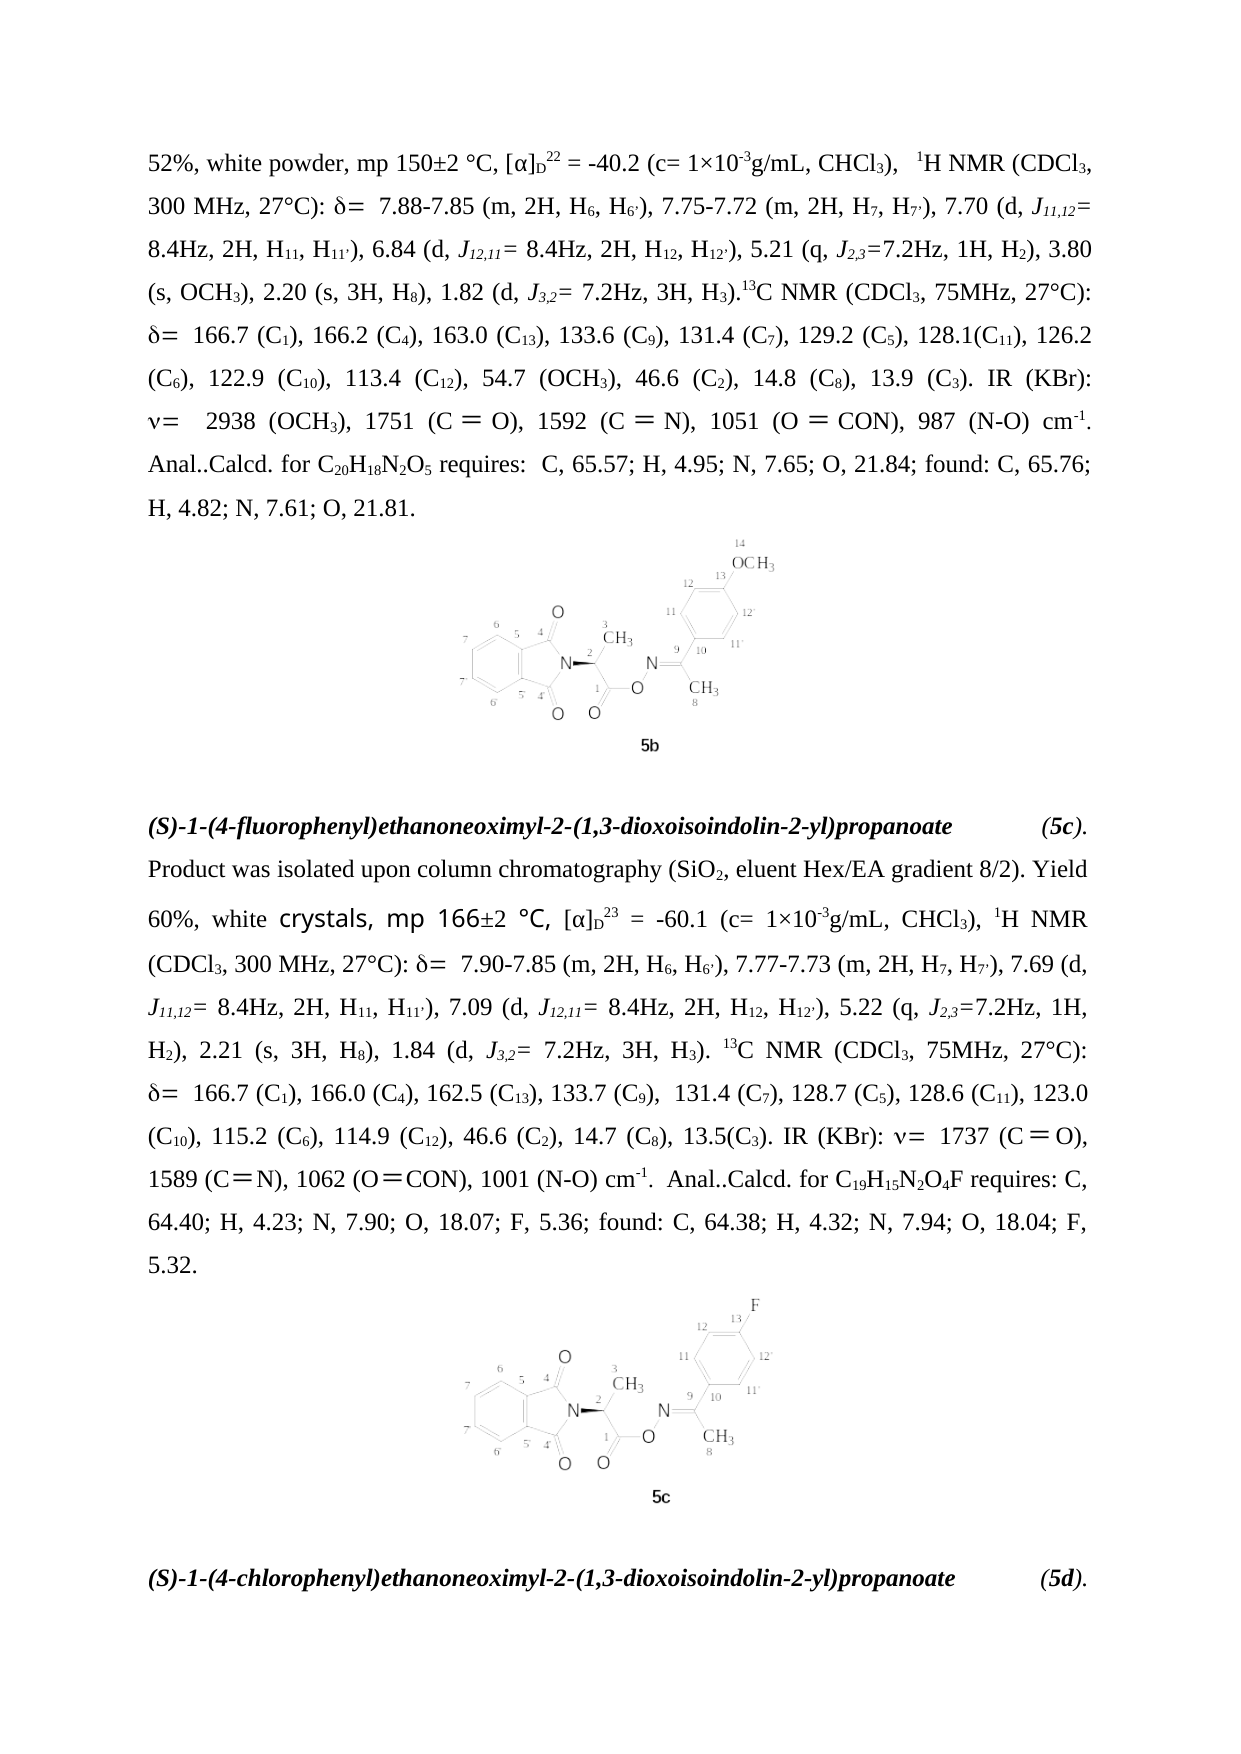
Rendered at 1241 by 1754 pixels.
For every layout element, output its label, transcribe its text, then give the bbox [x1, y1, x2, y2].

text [148, 1563, 1088, 1592]
text (S)-1-(4-fluorophenyl)ethanoneoximyl-2-(1,3-dioxoisoindolin-2-yl)propanoate (5c). Product was isolated upon column chromatography (SiO2, eluent Hex/EA gradient 8/2). Yield 60%, white crystals, mp 166±2 °C, [α]D23 = -60.1 (c= 1×10-3g/mL, CHCl3), 1H NMR (CDCl3, 300 MHz, 27°C): 7.90-7.85 (m, 2H, H6, H6’), 7.77-7.73 (m, 2H, H7, H7’), 7.69 (d, J11,12= 8.4Hz, 2H, H11, H11’), 7.09 (d, J12,11= 8.4Hz, 2H, H12, H12’), 5.22 (q, J2,3=7.2Hz, 1H, H2), 2.21 (s, 3H, H8), 1.84 (d, J3,2= 7.2Hz, 3H, H3). 13C NMR (CDCl3, 75MHz, 27°C): 166.7 (C1), 166.0 (C4), 162.5 (C13), 133.7 (C9), 131.4 (C7), 128.7 (C5), 128.6 (C11), 123.0 (C10), 115.2 (C6), 114.9 (C12), 46.6 (C2), 14.7 (C8), 13.5(C3). IR (KBr): 1737 (C＝O), 1589 (C＝N), 1062 (O＝CON), 1001 (N-O) cm-1Anal..Calcd. for C19H15N2O4F requires: C, 64.40; H, 4.23; N, 7.90; O, 18.07; F, 5.36; found: C, 64.38; H, 4.32; N, 7.94; O, 18.04; F, 5.32. [148, 811, 1088, 1279]
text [148, 148, 1092, 521]
